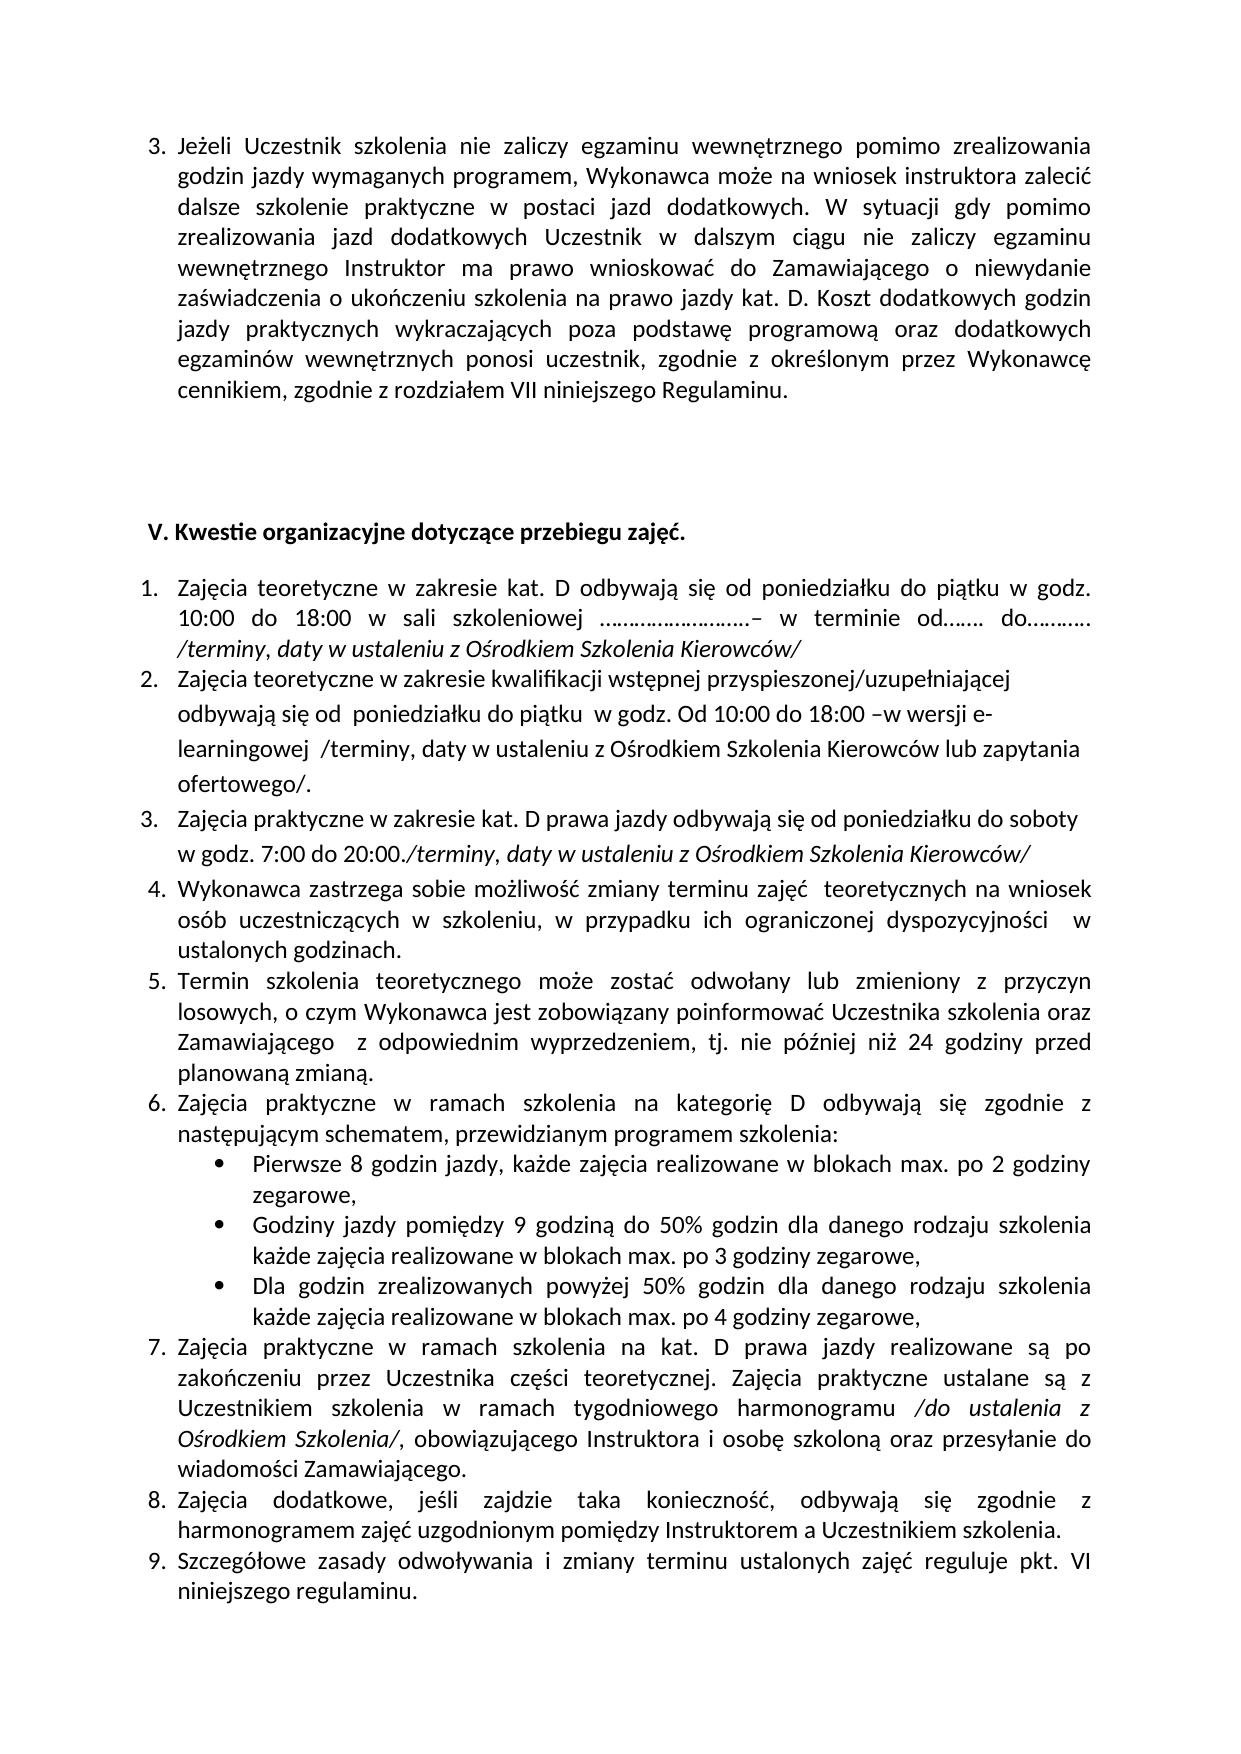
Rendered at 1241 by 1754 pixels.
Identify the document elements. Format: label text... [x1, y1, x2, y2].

list Zajęcia praktyczne w zakresie kat. D prawa jazdy odbywają się od poniedziałku do soboty w godz. 7:00 do 20:00./terminy, daty w ustaleniu z Ośrodkiem Szkolenia Kierowców/ [140, 803, 1093, 869]
list Zajęcia praktyczne w ramach szkolenia na kat. D prawa jazdy realizowane są po zakończeniu przez Uczestnika części teoretycznej. Zajęcia praktyczne ustalane są z Uczestnikiem szkolenia w ramach tygodniowego harmonogramu /do ustalenia z Ośrodkiem Szkolenia/, obowiązującego Instruktora i osobę szkoloną oraz przesyłanie do wiadomości Zamawiającego. [148, 1331, 1093, 1484]
list Godziny jazdy pomiędzy 9 godziną do 50% godzin dla danego rodzaju szkolenia każde zajęcia realizowane w blokach max. po 3 godziny zegarowe, [215, 1209, 1093, 1270]
list Szczegółowe zasady odwoływania i zmiany terminu ustalonych zajęć reguluje pkt. VI niniejszego regulaminu. [148, 1545, 1093, 1606]
list Pierwsze 8 godzin jazdy, każde zajęcia realizowane w blokach max. po 2 godziny zegarowe, [215, 1148, 1093, 1209]
list Dla godzin zrealizowanych powyżej 50% godzin dla danego rodzaju szkolenia każde zajęcia realizowane w blokach max. po 4 godziny zegarowe, [215, 1270, 1093, 1331]
list Jeżeli Uczestnik szkolenia nie zaliczy egzaminu wewnętrznego pomimo zrealizowania godzin jazdy wymaganych programem, Wykonawca może na wniosek instruktora zalecić dalsze szkolenie praktyczne w postaci jazd dodatkowych. W sytuacji gdy pomimo zrealizowania jazd dodatkowych Uczestnik w dalszym ciągu nie zaliczy egzaminu wewnętrznego Instruktor ma prawo wnioskować do Zamawiającego o niewydanie zaświadczenia o ukończeniu szkolenia na prawo jazdy kat. D. Koszt dodatkowych godzin jazdy praktycznych wykraczających poza podstawę programową oraz dodatkowych egzaminów wewnętrznych ponosi uczestnik, zgodnie z określonym przez Wykonawcę cennikiem, zgodnie z rozdziałem VII niniejszego Regulaminu. [148, 130, 1093, 404]
text V. Kwestie organizacyjne dotyczące przebiegu zajęć. [148, 516, 1093, 547]
list Zajęcia teoretyczne w zakresie kwalifikacji wstępnej przyspieszonej/uzupełniającej odbywają się od poniedziałku do piątku w godz. Od 10:00 do 18:00 –w wersji e-learningowej /terminy, daty w ustaleniu z Ośrodkiem Szkolenia Kierowców lub zapytania ofertowego/. [140, 663, 1093, 799]
list Zajęcia teoretyczne w zakresie kat. D odbywają się od poniedziałku do piątku w godz. 10:00 do 18:00 w sali szkoleniowej ……………………..– w terminie od……. do……….. /terminy, daty w ustaleniu z Ośrodkiem Szkolenia Kierowców/ [140, 572, 1093, 663]
list Zajęcia dodatkowe, jeśli zajdzie taka konieczność, odbywają się zgodnie z harmonogramem zajęć uzgodnionym pomiędzy Instruktorem a Uczestnikiem szkolenia. [148, 1484, 1093, 1545]
list Zajęcia praktyczne w ramach szkolenia na kategorię D odbywają się zgodnie z następującym schematem, przewidzianym programem szkolenia: [148, 1087, 1093, 1148]
list Termin szkolenia teoretycznego może zostać odwołany lub zmieniony z przyczyn losowych, o czym Wykonawca jest zobowiązany poinformować Uczestnika szkolenia oraz Zamawiającego z odpowiednim wyprzedzeniem, tj. nie później niż 24 godziny przed planowaną zmianą. [148, 965, 1093, 1087]
list Wykonawca zastrzega sobie możliwość zmiany terminu zajęć teoretycznych na wniosek osób uczestniczących w szkoleniu, w przypadku ich ograniczonej dyspozycyjności w ustalonych godzinach. [148, 873, 1093, 965]
